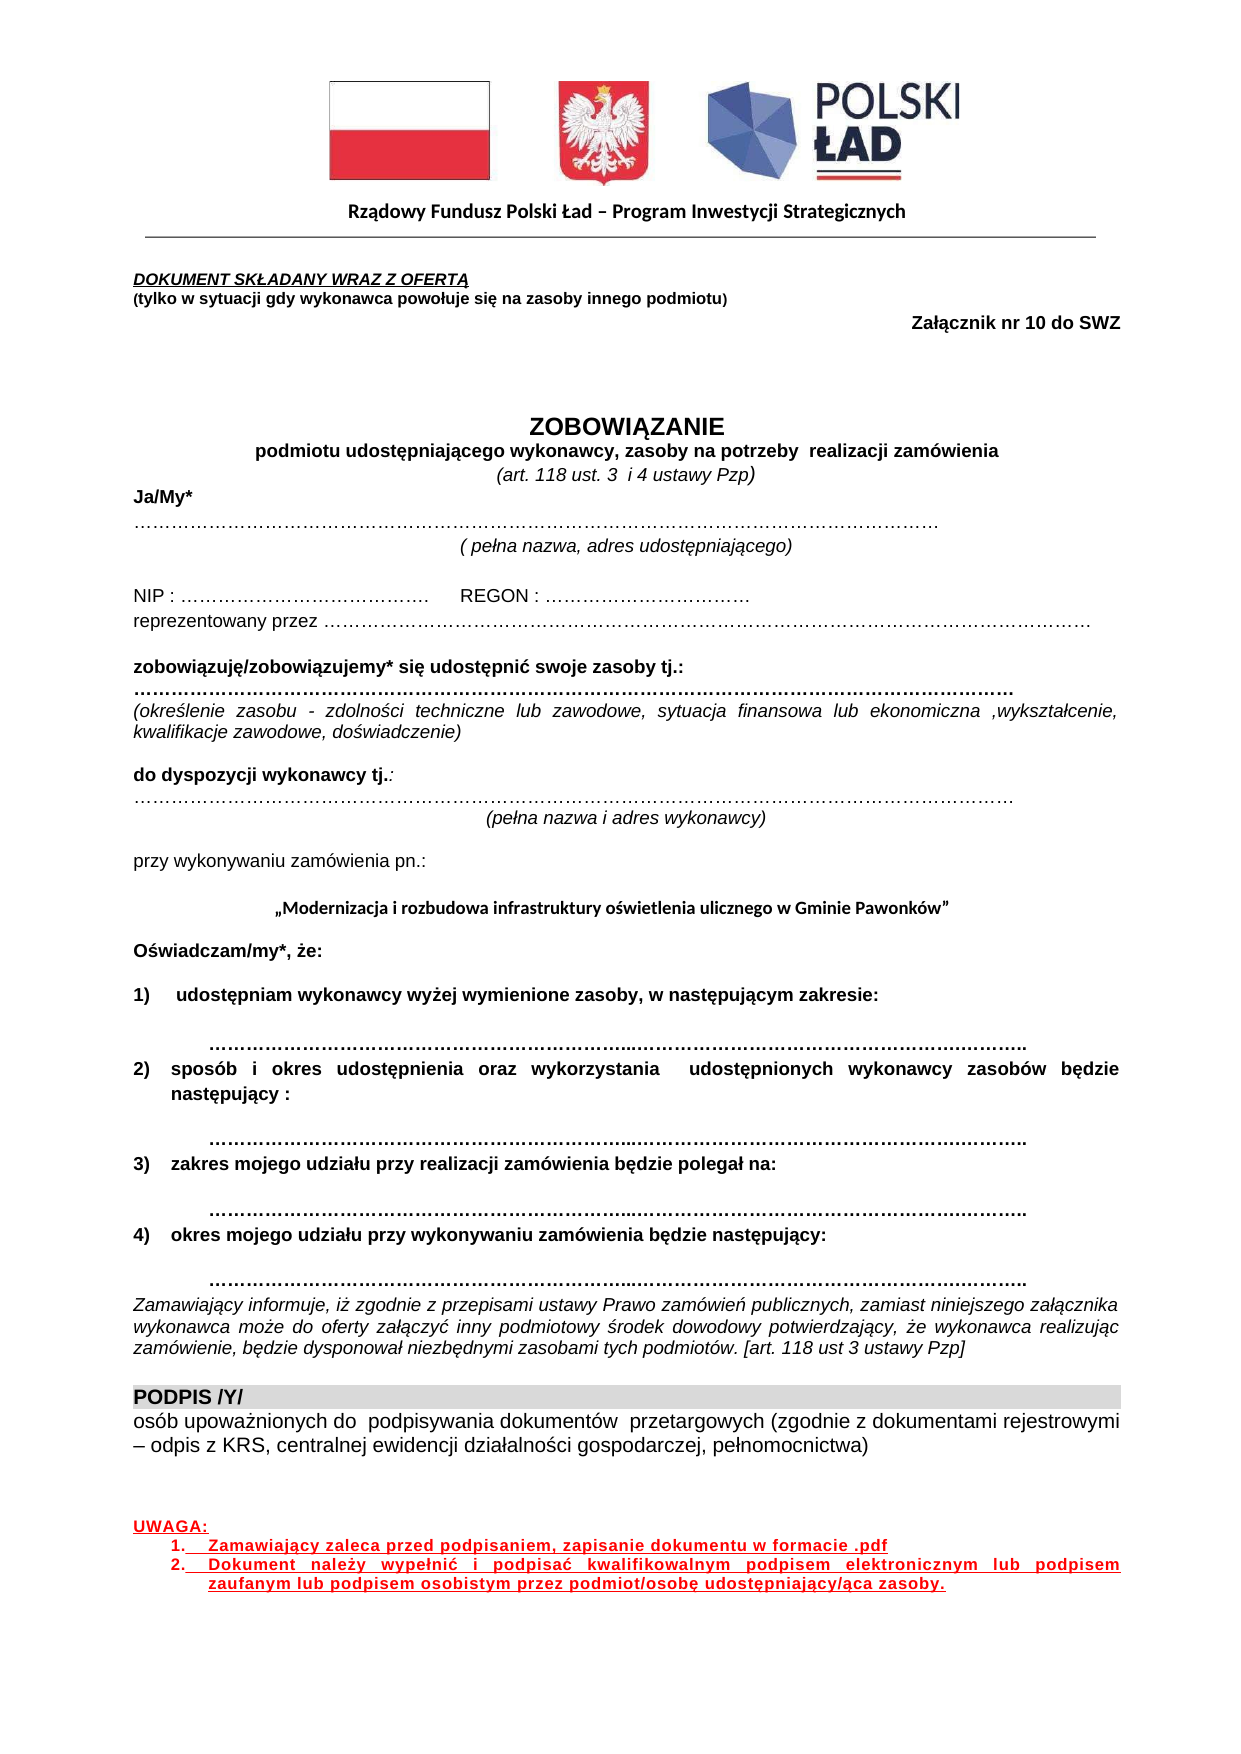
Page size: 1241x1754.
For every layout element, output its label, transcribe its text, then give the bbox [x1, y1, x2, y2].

list okres mojego udziału przy wykonywaniu zamówienia będzie następujący: [133, 1223, 1121, 1245]
text PODPIS /Y/ [133, 1385, 1121, 1409]
text (art. 118 ust. 3 i 4 ustawy Pzp) [133, 462, 1121, 486]
text osób upoważnionych do podpisywania dokumentów przetargowych (zgodnie z dokumentami rejestrowymi – odpis z KRS, centralnej ewidencji działalności gospodarczej, pełnomocnictwa) [133, 1409, 1121, 1457]
text UWAGA: [133, 1517, 1121, 1536]
list …………………………………………………………...…………………………………………….……….. [208, 1128, 1121, 1150]
list sposób i okres udostępnienia oraz wykorzystania udostępnionych wykonawcy zasobów będzie następujący : [133, 1058, 1121, 1104]
text DOKUMENT SKŁADANY WRAZ Z OFERTĄ [133, 270, 1121, 289]
text reprezentowany przez …………………………………………………………………………………………………………… [133, 610, 1121, 631]
text …………………………………………………………...…………………………………………….……….. [208, 1033, 1121, 1054]
list udostępniam wykonawcy wyżej wymienione zasoby, w następującym zakresie: [133, 983, 1121, 1005]
picture [329, 81, 960, 186]
list Zamawiający zaleca przed podpisaniem, zapisanie dokumentu w formacie .pdf [171, 1536, 1121, 1555]
text ………………………………………………………………………………………………………………… [133, 511, 1121, 532]
text przy wykonywaniu zamówienia pn.: [133, 850, 1121, 872]
list …………………………………………………………...…………………………………………….……….. [208, 1199, 1121, 1220]
text ZOBOWIĄZANIE [133, 411, 1121, 440]
subtitle Załącznik nr 10 do SWZ [133, 312, 1121, 334]
text (tylko w sytuacji gdy wykonawca powołuje się na zasoby innego podmiotu) [133, 289, 1121, 308]
text NIP : …………………………………. REGON : …………………………… [133, 585, 1121, 607]
list …………………………………………………………...…………………………………………….……….. [208, 1269, 1121, 1291]
text Ja/My* [133, 486, 1121, 507]
text Oświadczam/my*, że: [133, 940, 1121, 962]
list zakres mojego udziału przy realizacji zamówienia będzie polegał na: [133, 1153, 1121, 1174]
text …………………………………………………………………………………………………………………………… [133, 678, 1121, 699]
text „Modernizacja i rozbudowa infrastruktury oświetlenia ulicznego w Gminie Pawonków” [103, 896, 1121, 919]
text (pełna nazwa i adres wykonawcy) [133, 807, 1121, 829]
text zobowiązuję/zobowiązujemy* się udostępnić swoje zasoby tj.: [133, 656, 1121, 678]
list Dokument należy wypełnić i podpisać kwalifikowalnym podpisem elektronicznym lub podpisem zaufanym lub podpisem osobistym przez podmiot/osobę udostępniający/ąca zasoby. [171, 1555, 1121, 1593]
text …………………………………………………………………………………………………………………………… [133, 786, 1121, 807]
text podmiotu udostępniającego wykonawcy, zasoby na potrzeby realizacji zamówienia [133, 440, 1121, 462]
text Zamawiający informuje, iż zgodnie z przepisami ustawy Prawo zamówień publicznych, zamiast niniejszego załącznika wykonawca może do oferty załączyć inny podmiotowy środek dowodowy potwierdzający, że wykonawca realizując zamówienie, będzie dysponował niezbędnymi zasobami tych podmiotów. [art. 118 ust 3 ustawy Pzp] [133, 1294, 1121, 1358]
text ( pełna nazwa, adres udostępniającego) [133, 535, 1121, 557]
text do dyspozycji wykonawcy tj.: [133, 764, 1121, 786]
text (określenie zasobu - zdolności techniczne lub zawodowe, sytuacja finansowa lub ekonomiczna ,wykształcenie, kwalifikacje zawodowe, doświadczenie) [133, 699, 1121, 742]
